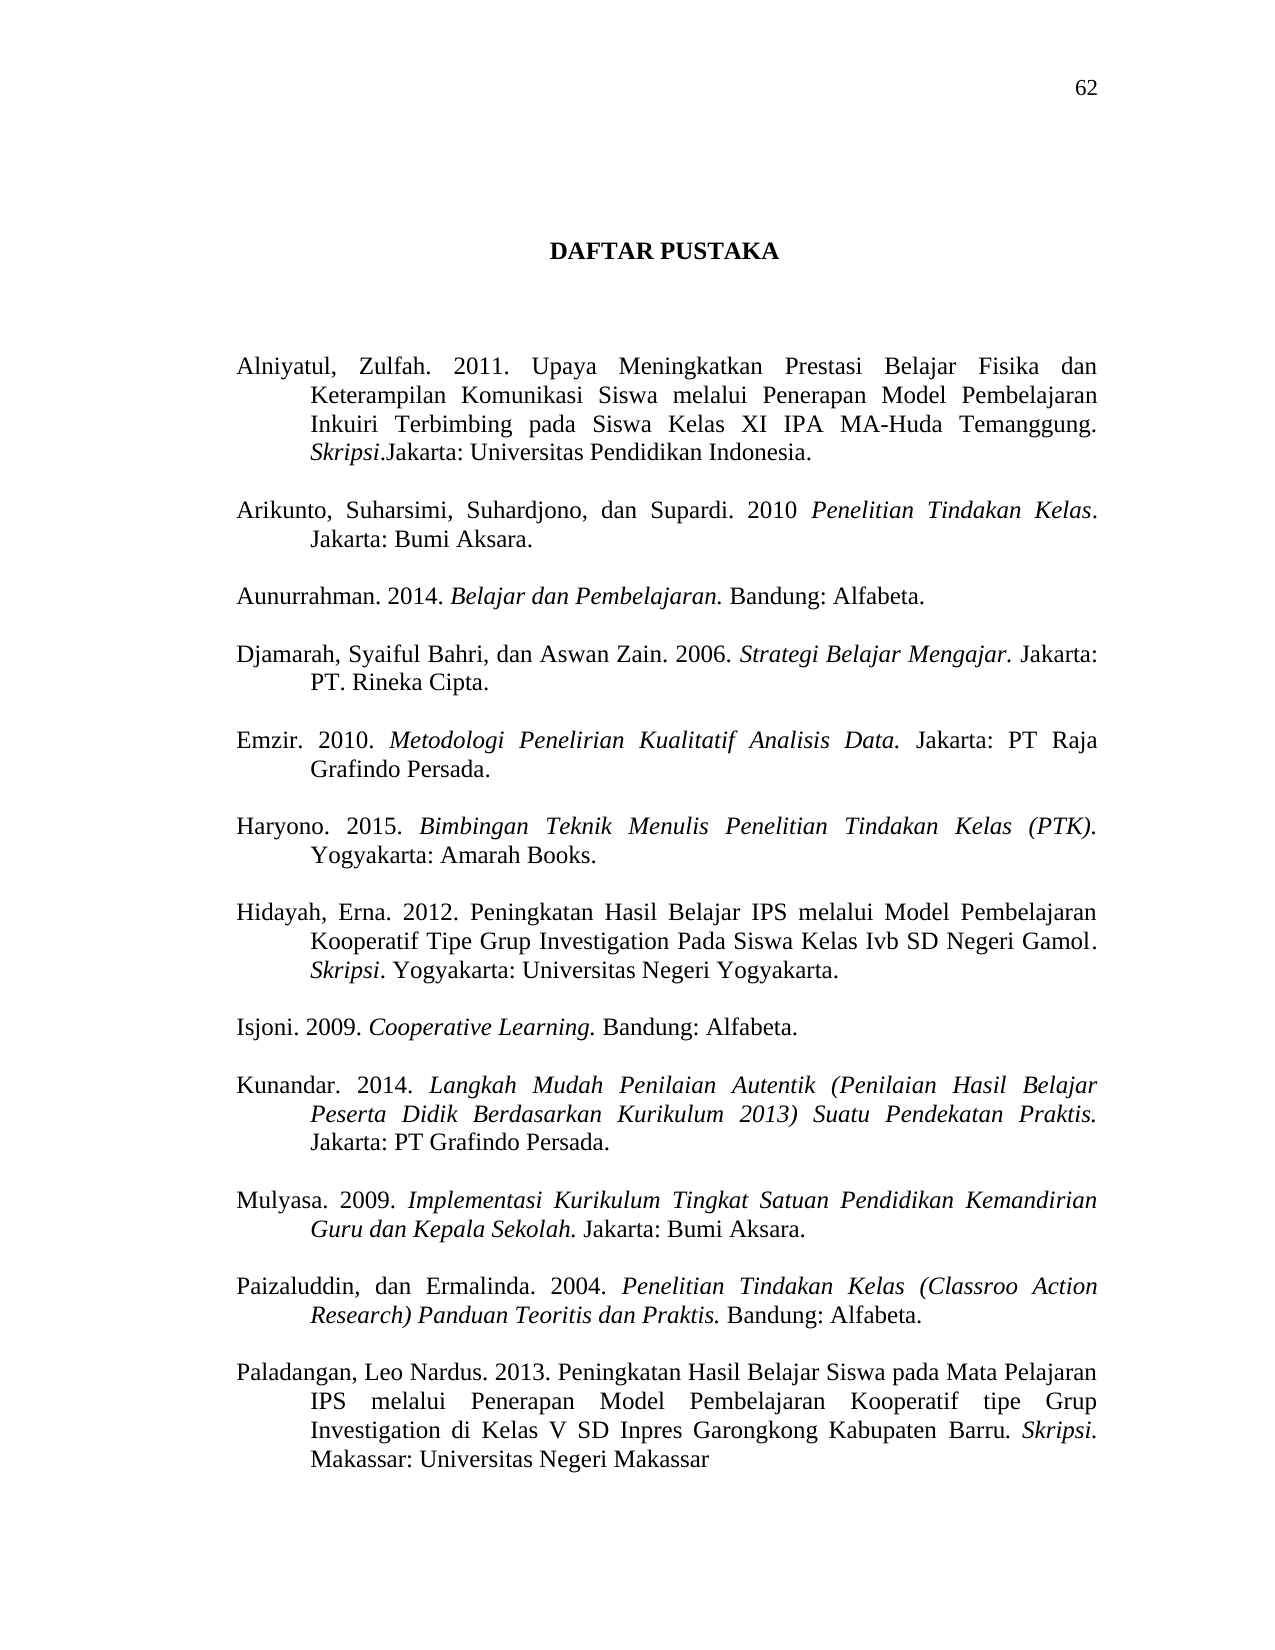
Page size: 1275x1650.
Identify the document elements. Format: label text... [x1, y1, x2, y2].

list Arikunto, Suharsimi, Suhardjono, dan Supardi. 2010 Penelitian Tindakan Kelas. Jakarta: Bumi Aksara. [236, 495, 1098, 552]
list Kunandar. 2014. Langkah Mudah Penilaian Autentik (Penilaian Hasil Belajar Peserta Didik Berdasarkan Kurikulum 2013) Suatu Pendekatan Praktis. Jakarta: PT Grafindo Persada. [236, 1070, 1098, 1156]
list Mulyasa. 2009. Implementasi Kurikulum Tingkat Satuan Pendidikan Kemandirian Guru dan Kepala Sekolah. Jakarta: Bumi Aksara. [236, 1185, 1098, 1242]
list Hidayah, Erna. 2012. Peningkatan Hasil Belajar IPS melalui Model Pembelajaran Kooperatif Tipe Grup Investigation Pada Siswa Kelas Ivb SD Negeri Gamol. Skripsi. Yogyakarta: Universitas Negeri Yogyakarta. [236, 897, 1098, 984]
list Emzir. 2010. Metodologi Penelirian Kualitatif Analisis Data. Jakarta: PT Raja Grafindo Persada. [236, 725, 1098, 782]
list Isjoni. 2009. Cooperative Learning. Bandung: Alfabeta. [236, 1012, 1098, 1041]
list Djamarah, Syaiful Bahri, dan Aswan Zain. 2006. Strategi Belajar Mengajar. Jakarta: PT. Rineka Cipta. [236, 639, 1098, 696]
list Paladangan, Leo Nardus. 2013. Peningkatan Hasil Belajar Siswa pada Mata Pelajaran IPS melalui Penerapan Model Pembelajaran Kooperatif tipe Grup Investigation di Kelas V SD Inpres Garongkong Kabupaten Barru. Skripsi. Makassar: Universitas Negeri Makassar [236, 1357, 1098, 1472]
list Aunurrahman. 2014. Belajar dan Pembelajaran. Bandung: Alfabeta. [236, 581, 1098, 610]
text DAFTAR PUSTAKA [236, 236, 1093, 265]
list Haryono. 2015. Bimbingan Teknik Menulis Penelitian Tindakan Kelas (PTK). Yogyakarta: Amarah Books. [236, 811, 1098, 869]
list Paizaluddin, dan Ermalinda. 2004. Penelitian Tindakan Kelas (Classroo Action Research) Panduan Teoritis dan Praktis. Bandung: Alfabeta. [236, 1271, 1098, 1329]
list Alniyatul, Zulfah. 2011. Upaya Meningkatkan Prestasi Belajar Fisika dan Keterampilan Komunikasi Siswa melalui Penerapan Model Pembelajaran Inkuiri Terbimbing pada Siswa Kelas XI IPA MA-Huda Temanggung. Skripsi.Jakarta: Universitas Pendidikan Indonesia. [236, 351, 1098, 466]
